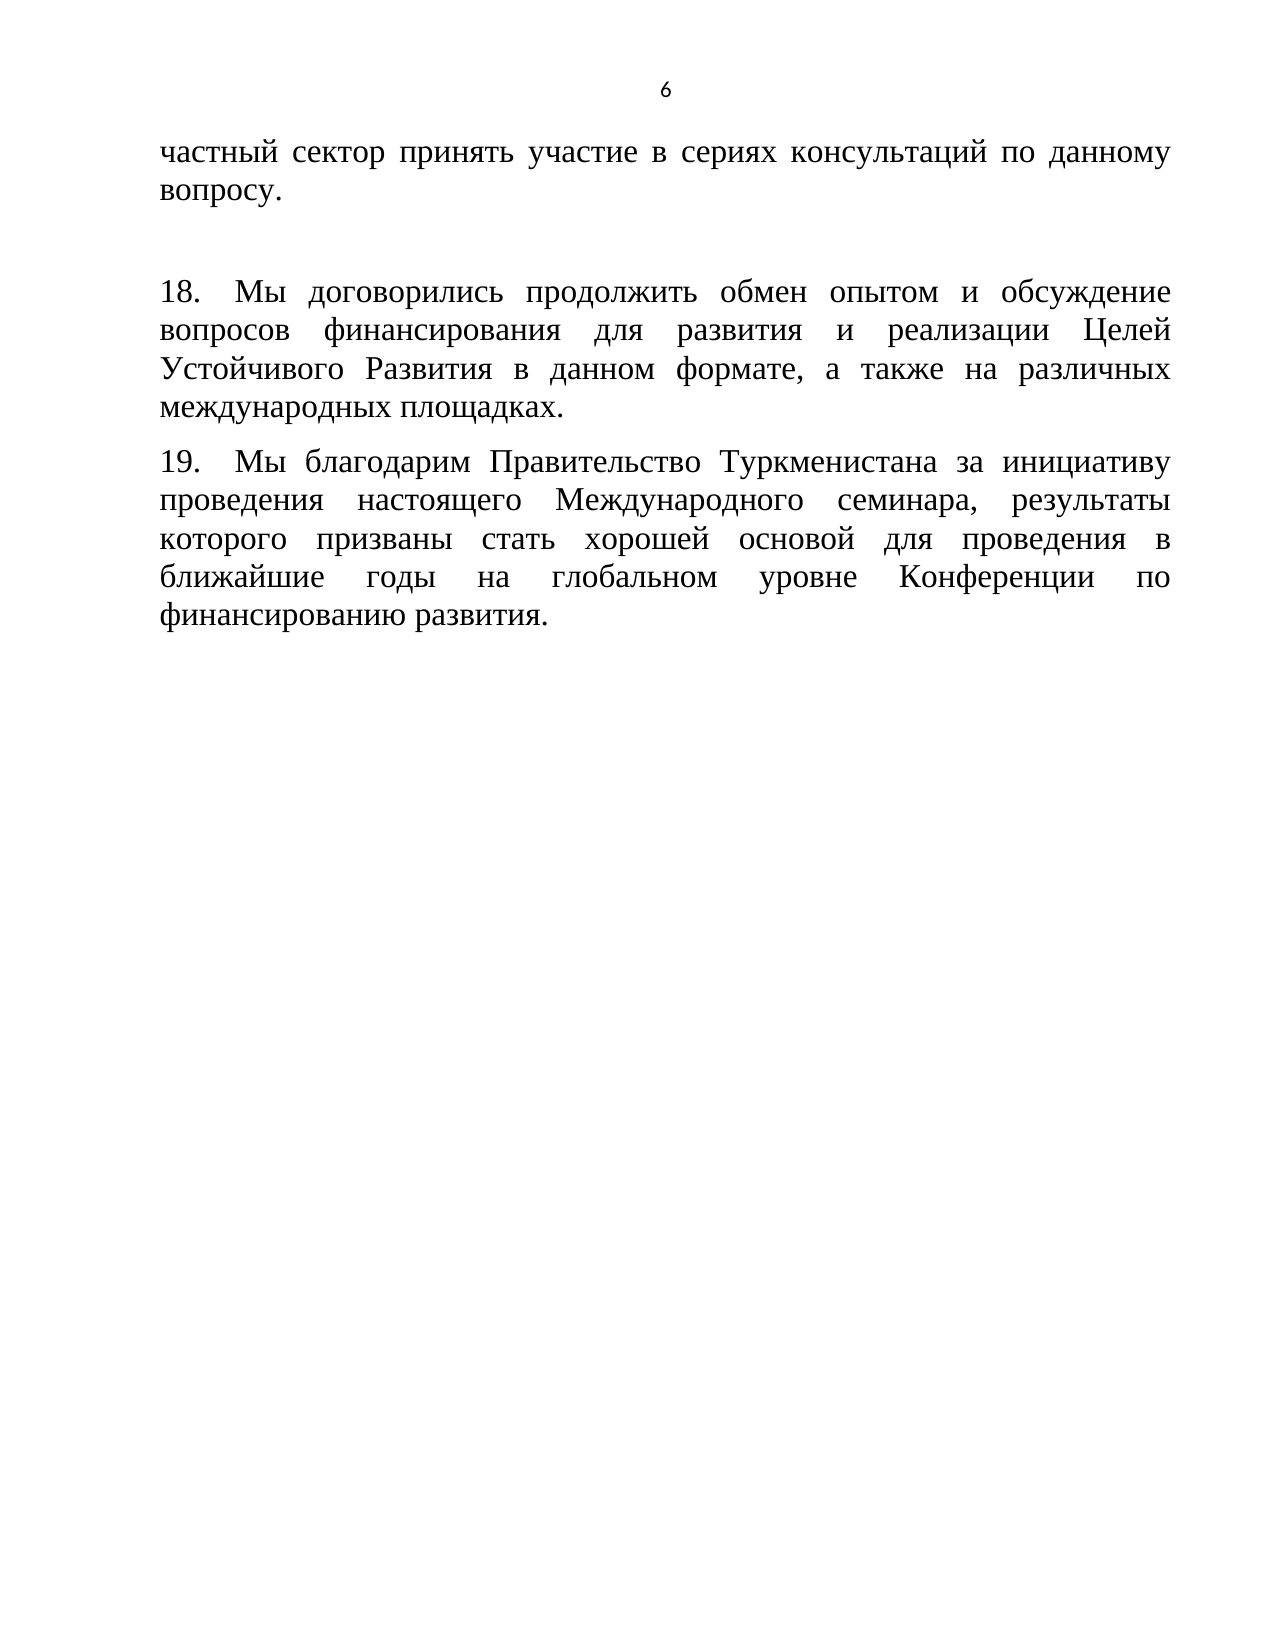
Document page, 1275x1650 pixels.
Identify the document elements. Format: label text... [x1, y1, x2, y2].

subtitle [159, 131, 1172, 208]
list Мы договорились продолжить обмен опытом и обсуждение вопросов финансирования для развития и реализации Целей Устойчивого Развития в данном формате, а также на различных международных площадках. [159, 271, 1172, 424]
list Мы благодарим Правительство Туркменистана за инициативу проведения настоящего Международного семинара, результаты которого призваны стать хорошей основой для проведения в ближайшие годы на глобальном уровне Конференции по финансированию развития. [159, 441, 1172, 633]
